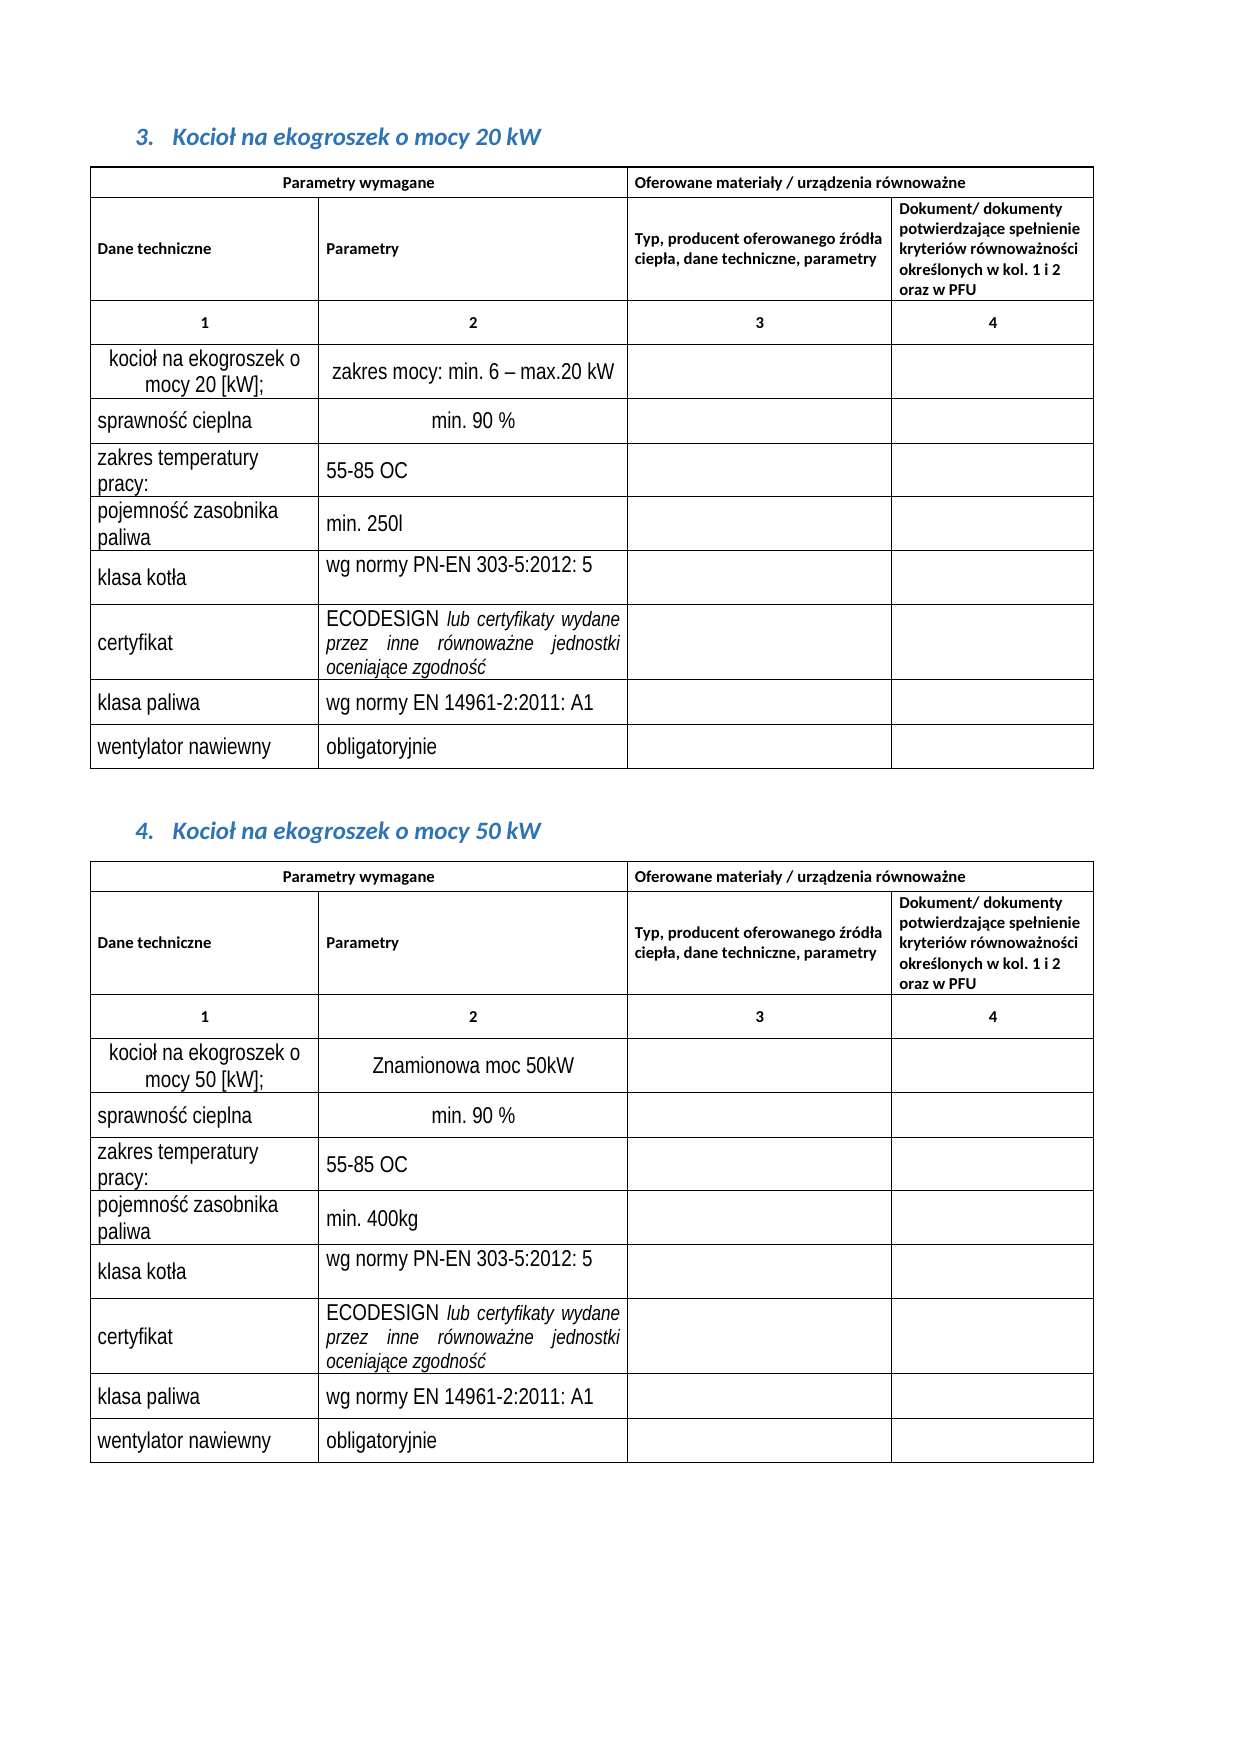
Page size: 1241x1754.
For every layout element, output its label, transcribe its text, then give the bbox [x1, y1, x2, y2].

table_cell [628, 725, 891, 768]
table_cell Parametry [319, 198, 627, 299]
table_cell 1 [91, 301, 318, 344]
table_cell [892, 551, 1093, 604]
table_cell wentylator nawiewny [91, 1419, 318, 1462]
table_cell kocioł na ekogroszek o mocy 20 [kW]; [91, 345, 318, 398]
table_cell wg normy PN-EN 303-5:2012: 5 [319, 551, 627, 604]
table_cell zakres temperatury pracy: [91, 444, 318, 496]
table_header Oferowane materiały / urządzenia równoważne [628, 862, 1093, 891]
table_cell min. 400kg [319, 1191, 627, 1244]
table_cell wentylator nawiewny [91, 725, 318, 768]
table_cell obligatoryjnie [319, 1419, 627, 1462]
table_cell Typ, producent oferowanego źródła ciepła, dane techniczne, parametry [628, 198, 891, 299]
table_cell [628, 1191, 891, 1244]
table_cell wg normy EN 14961-2:2011: A1 [319, 680, 627, 723]
table_cell min. 90 % [319, 399, 627, 442]
table_cell [628, 1245, 891, 1298]
table_cell [628, 1374, 891, 1418]
table_cell [628, 680, 891, 723]
table_cell [892, 1191, 1093, 1244]
table_cell [892, 444, 1093, 496]
list Kocioł na ekogroszek o mocy 50 kW [135, 815, 1143, 845]
table_cell [628, 1138, 891, 1190]
table_cell 1 [91, 995, 318, 1038]
table_cell [892, 399, 1093, 442]
table_cell [628, 1419, 891, 1462]
table_cell wg normy EN 14961-2:2011: A1 [319, 1374, 627, 1418]
table_header Oferowane materiały / urządzenia równoważne [628, 168, 1093, 197]
table_cell sprawność cieplna [91, 1093, 318, 1137]
table_cell [628, 345, 891, 398]
table_cell [628, 399, 891, 442]
table_cell klasa kotła [91, 1245, 318, 1298]
table_cell min. 250l [319, 497, 627, 550]
table_cell [628, 1093, 891, 1137]
table_cell [892, 345, 1093, 398]
table_cell certyfikat [91, 1299, 318, 1373]
table_cell Znamionowa moc 50kW [319, 1039, 627, 1092]
table_cell Dane techniczne [91, 892, 318, 994]
table_cell Dane techniczne [91, 198, 318, 299]
table_cell Parametry [319, 892, 627, 994]
table_cell 4 [892, 301, 1093, 344]
table_cell Dokument/ dokumenty potwierdzające spełnienie kryteriów równoważności określonych w kol. 1 i 2 oraz w PFU [892, 892, 1093, 994]
table_cell [892, 725, 1093, 768]
table_cell [892, 680, 1093, 723]
table_cell klasa paliwa [91, 1374, 318, 1418]
table_cell 55-85 OC [319, 1138, 627, 1190]
table_cell zakres temperatury pracy: [91, 1138, 318, 1190]
table_cell [892, 1138, 1093, 1190]
table_cell zakres mocy: min. 6 – max.20 kW [319, 345, 627, 398]
table_cell ECODESIGN lub certyfikaty wydane przez inne równoważne jednostki oceniające zgodność [319, 605, 627, 679]
table_cell [628, 1299, 891, 1373]
table_header Parametry wymagane [91, 168, 627, 197]
table_cell klasa kotła [91, 551, 318, 604]
table_cell [892, 1374, 1093, 1418]
table_cell 2 [319, 301, 627, 344]
table_cell ECODESIGN lub certyfikaty wydane przez inne równoważne jednostki oceniające zgodność [319, 1299, 627, 1373]
table_header Parametry wymagane [91, 862, 627, 891]
table_cell kocioł na ekogroszek o mocy 50 [kW]; [91, 1039, 318, 1092]
table_cell min. 90 % [319, 1093, 627, 1137]
table_cell wg normy PN-EN 303-5:2012: 5 [319, 1245, 627, 1298]
table_cell 3 [628, 995, 891, 1038]
table_cell [628, 1039, 891, 1092]
table_cell [892, 497, 1093, 550]
list Kocioł na ekogroszek o mocy 20 kW [135, 121, 1143, 151]
table_cell [892, 1093, 1093, 1137]
table_cell [892, 1039, 1093, 1092]
table_cell [628, 551, 891, 604]
table_cell [892, 1299, 1093, 1373]
table_cell 3 [628, 301, 891, 344]
table_cell 2 [319, 995, 627, 1038]
table_cell certyfikat [91, 605, 318, 679]
table_cell Typ, producent oferowanego źródła ciepła, dane techniczne, parametry [628, 892, 891, 994]
table_cell [628, 444, 891, 496]
table_cell pojemność zasobnika paliwa [91, 497, 318, 550]
table_cell 55-85 OC [319, 444, 627, 496]
table_cell sprawność cieplna [91, 399, 318, 442]
table_cell [628, 605, 891, 679]
table_cell 4 [892, 995, 1093, 1038]
table_cell klasa paliwa [91, 680, 318, 723]
table_cell pojemność zasobnika paliwa [91, 1191, 318, 1244]
table_cell obligatoryjnie [319, 725, 627, 768]
table_cell [892, 1245, 1093, 1298]
table_cell [892, 1419, 1093, 1462]
table_cell [892, 605, 1093, 679]
table_cell Dokument/ dokumenty potwierdzające spełnienie kryteriów równoważności określonych w kol. 1 i 2 oraz w PFU [892, 198, 1093, 299]
table_cell [628, 497, 891, 550]
